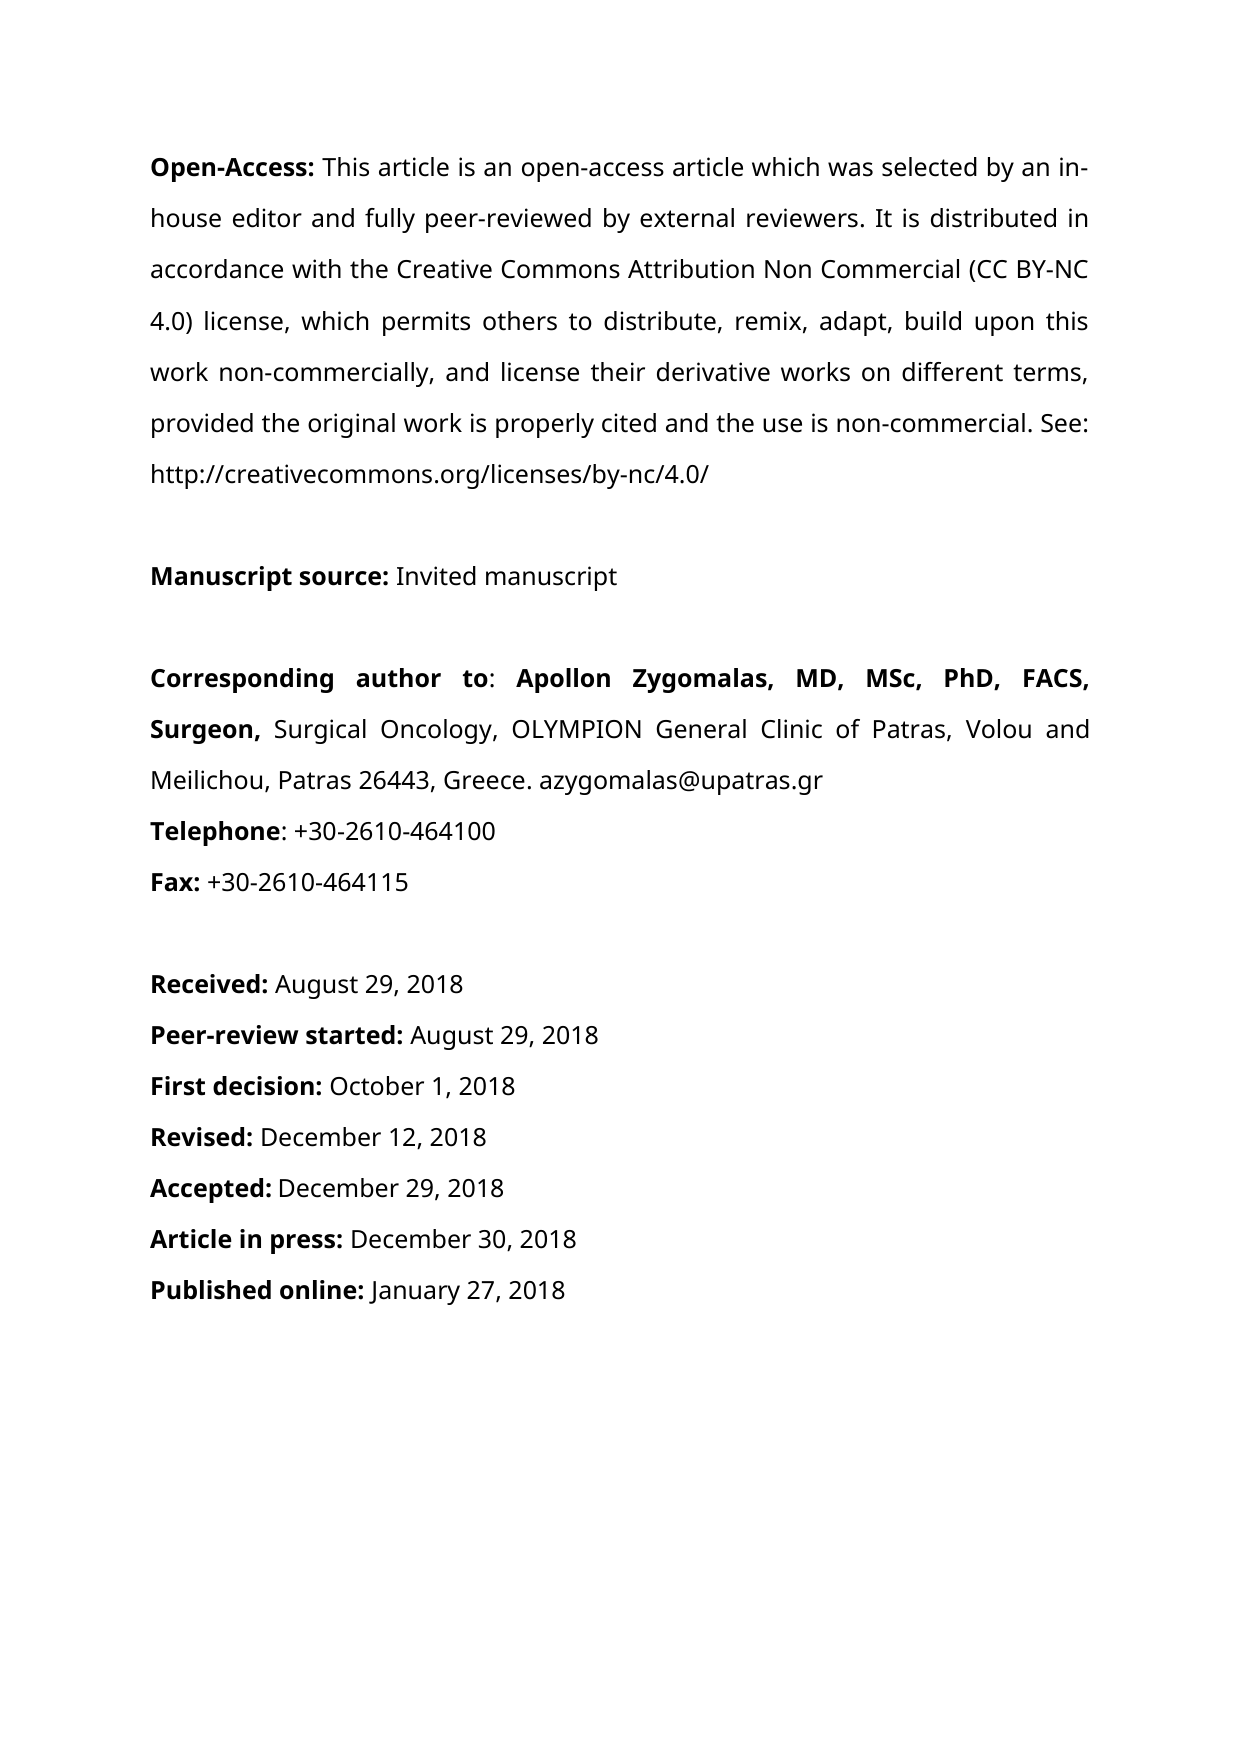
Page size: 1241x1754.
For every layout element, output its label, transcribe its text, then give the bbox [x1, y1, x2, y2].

text Revised: December 12, 2018 [150, 1120, 1090, 1154]
text Fax: +30-2610-464115 [150, 864, 1090, 899]
text Telephone: +30-2610-464100 [150, 813, 1090, 848]
text First decision: October 1, 2018 [150, 1069, 1090, 1103]
text Peer-review started: August 29, 2018 [150, 1018, 1090, 1052]
text Published online: January 27, 2018 [150, 1273, 1090, 1307]
text Manuscript source: Invited manuscript [150, 558, 1090, 592]
text Corresponding author to: Apollon Zygomalas, MD, MSc, PhD, FACS, Surgeon, Surgical Oncology, OLYMPION General Clinic of Patras, Volou and Meilichou, Patras 26443, Greece. azygomalas@upatras.gr [150, 660, 1090, 797]
text Open-Access: This article is an open-access article which was selected by an in-house editor and fully peer-reviewed by external reviewers. It is distributed in accordance with the Creative Commons Attribution Non Commercial (CC BY-NC 4.0) license, which permits others to distribute, remix, adapt, build upon this work non-commercially, and license their derivative works on different terms, provided the original work is properly cited and the use is non-commercial. See: http://creativecommons.org/licenses/by-nc/4.0/ [150, 150, 1090, 490]
text Accepted: December 29, 2018 [150, 1171, 1090, 1205]
text Article in press: December 30, 2018 [150, 1222, 1090, 1256]
text Received: August 29, 2018 [150, 967, 1090, 1001]
